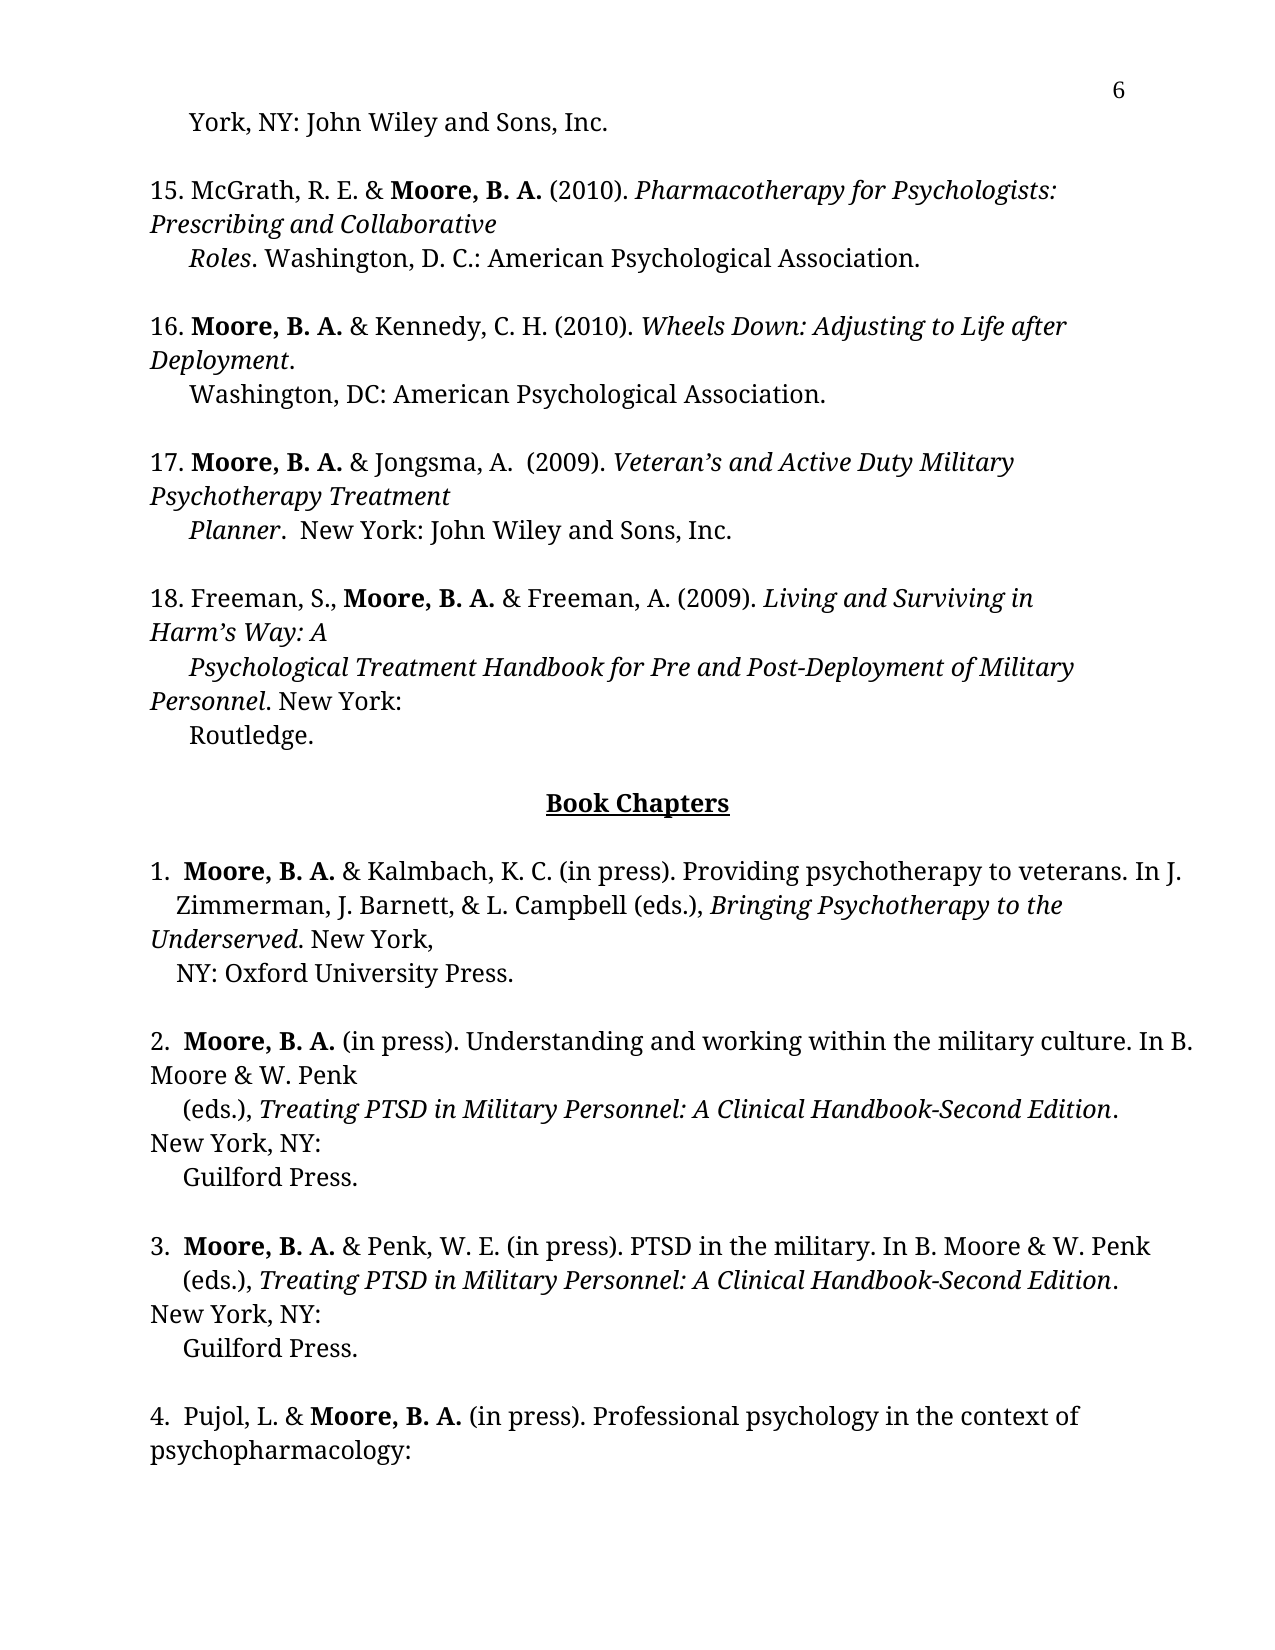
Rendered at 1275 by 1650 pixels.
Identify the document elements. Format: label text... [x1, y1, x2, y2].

text Washington, DC: American Psychological Association. [150, 377, 1125, 411]
text 18. Freeman, S., Moore, B. A. & Freeman, A. (2009). Living and Surviving in Harm’s Way: A [150, 581, 1125, 649]
text Psychological Treatment Handbook for Pre and Post-Deployment of Military Personnel. New York: [150, 649, 1125, 717]
text NY: Oxford University Press. [150, 956, 1200, 990]
text 15. McGrath, R. E. & Moore, B. A. (2010). Pharmacotherapy for Psychologists: Prescribing and Collaborative [150, 172, 1125, 240]
text Zimmerman, J. Barnett, & L. Campbell (eds.), Bringing Psychotherapy to the Underserved. New York, [150, 888, 1200, 956]
text Guilford Press. [150, 1160, 1125, 1194]
text Routledge. [150, 717, 1125, 751]
text 16. Moore, B. A. & Kennedy, C. H. (2010). Wheels Down: Adjusting to Life after Deployment. [150, 308, 1125, 377]
text 4. Pujol, L. & Moore, B. A. (in press). Professional psychology in the context of psychopharmacology: [150, 1398, 1200, 1467]
text 2. Moore, B. A. (in press). Understanding and working within the military culture. In B. Moore & W. Penk [150, 1024, 1200, 1092]
text 1. Moore, B. A. & Kalmbach, K. C. (in press). Providing psychotherapy to veterans. In J. [150, 853, 1200, 888]
text Planner. : John Wiley and Sons, Inc. [150, 513, 1125, 547]
text (eds.), Treating PTSD in Military Personnel: A Clinical Handbook-Second Edition. New York, NY: [150, 1262, 1125, 1330]
text Guilford Press. [150, 1330, 1125, 1364]
text 3. Moore, B. A. & Penk, W. E. (in press). PTSD in the military. In B. Moore & W. Penk [150, 1228, 1200, 1262]
text York, NY: John Wiley and Sons, Inc. [150, 104, 1125, 138]
text Book Chapters [150, 785, 1125, 819]
text (eds.), Treating PTSD in Military Personnel: A Clinical Handbook-Second Edition. New York, NY: [150, 1092, 1125, 1160]
text Roles. Washington, D. C.: American Psychological Association. [150, 240, 1125, 274]
text 17. Moore, B. A. & Jongsma, A. (2009). Veteran’s and Active Duty Military Psychotherapy Treatment [150, 445, 1125, 513]
